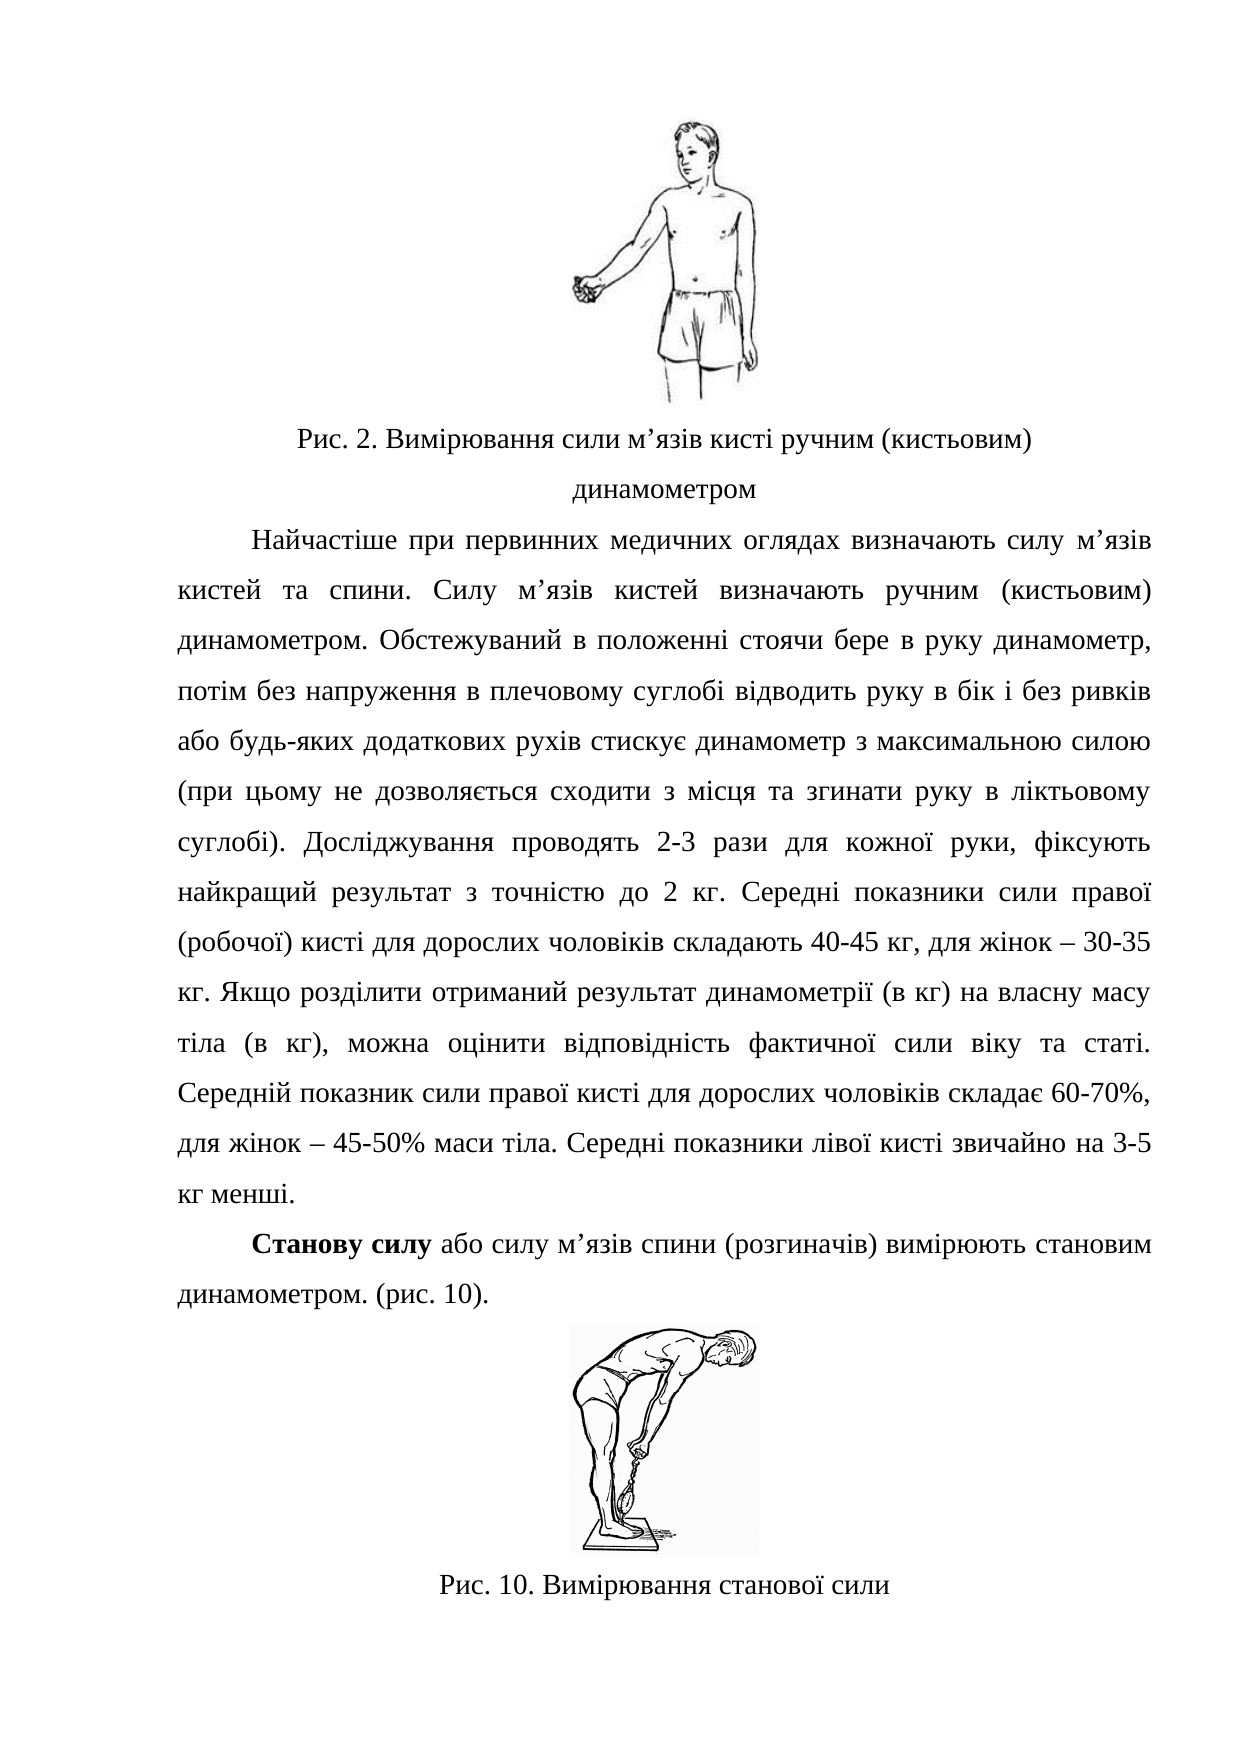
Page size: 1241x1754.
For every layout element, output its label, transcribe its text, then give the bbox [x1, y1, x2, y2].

text Рис. 2. Вимірювання сили м’язів кисті ручним (кистьовим) [177, 421, 1152, 455]
text Станову силу або силу м’язів спини (розгиначів) вимірюють становим динамометром. (рис. 10). [177, 1226, 1152, 1310]
text Найчастіше при первинних медичних оглядах визначають силу м’язів кистей та спини. Силу м’язів кистей визначають ручним (кистьовим) динамометром. Обстежуваний в положенні стоячи бере в руку динамометр, потім без напруження в плечовому суглобі відводить руку в бік і без ривків або будь-яких додаткових рухів стискує динамометр з максимальною силою (при цьому не дозволяється сходити з місця та згинати руку в ліктьовому суглобі). Досліджування проводять 2-3 рази для кожної руки, фіксують найкращий результат з точністю до 2 кг. Середні показники сили правої (робочої) кисті для дорослих чоловіків складають 40-45 кг, для жінок – 30-35 кг. Якщо розділити отриманий результат динамометрії (в кг) на власну масу тіла (в кг), можна оцінити відповідність фактичної сили віку та статі. Середній показник сили правої кисті для дорослих чоловіків складає 60-70%, для жінок – 45-50% маси тіла. Середні показники лівої кисті звичайно на 3-5 кг менші. [177, 522, 1152, 1209]
text Рис. 10. Вимірювання станової сили [177, 1567, 1152, 1601]
text динамометром [177, 471, 1152, 505]
